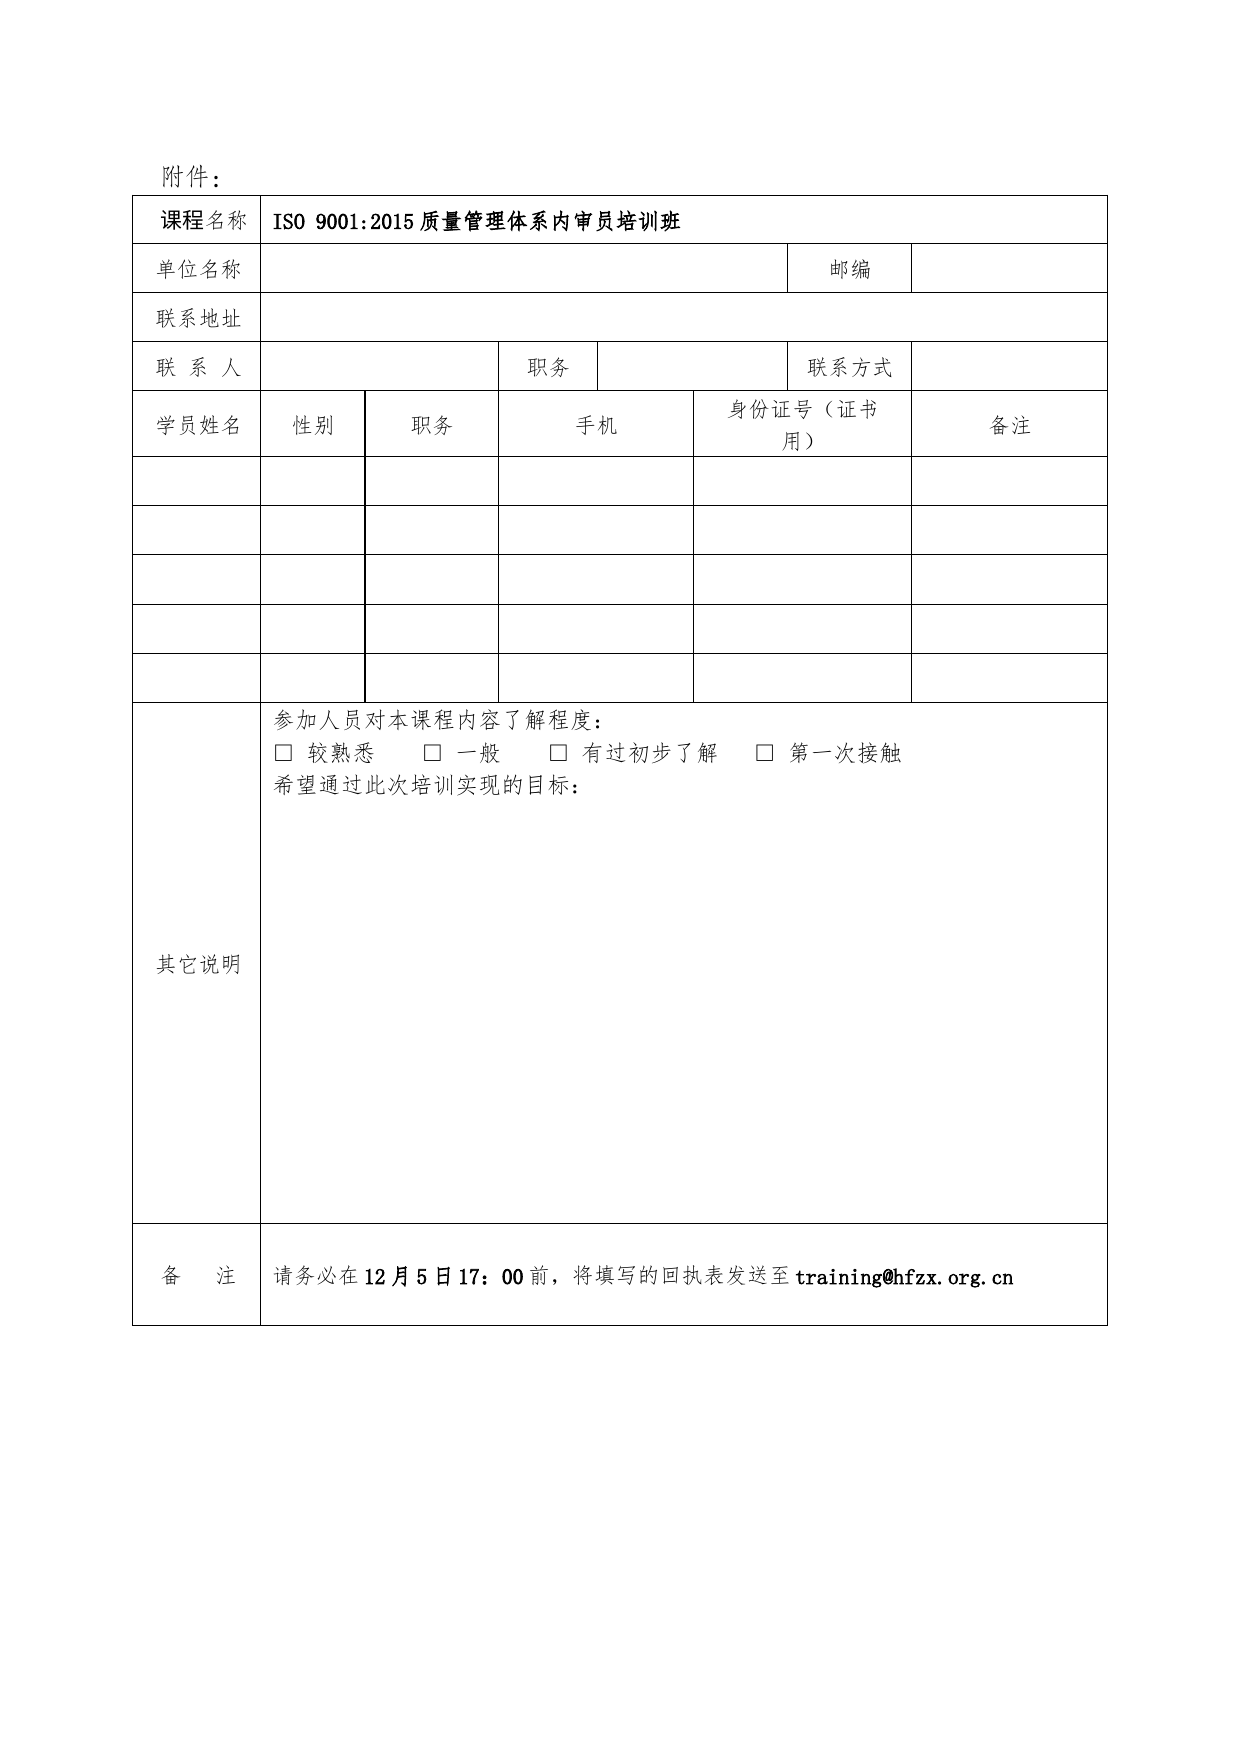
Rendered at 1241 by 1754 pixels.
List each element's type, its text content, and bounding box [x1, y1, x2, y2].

table_cell [366, 457, 498, 505]
table_cell [261, 506, 364, 554]
table_cell [694, 555, 911, 603]
table_cell 学员姓名 [133, 391, 260, 456]
table_cell 联系方式 [788, 342, 911, 390]
table_cell 其它说明 [133, 703, 260, 1223]
table_cell [694, 654, 911, 702]
table_cell [694, 457, 911, 505]
table_cell 请务必在12月5日17：00前，将填写的回执表发送至training@hfzx.org.cn [261, 1224, 1107, 1325]
table_cell [912, 457, 1107, 505]
table_cell [694, 506, 911, 554]
table_cell [133, 555, 260, 603]
table_cell [912, 342, 1107, 390]
table_cell [133, 654, 260, 702]
table_cell 备注 [912, 391, 1107, 456]
table_cell 单位名称 [133, 244, 260, 292]
table_cell [261, 654, 364, 702]
table_cell [133, 605, 260, 652]
table_cell 性别 [261, 391, 364, 456]
table_cell [694, 605, 911, 652]
table_cell [261, 605, 364, 652]
table_cell [598, 342, 787, 390]
table_cell 职务 [366, 391, 498, 456]
table_header ISO 9001:2015质量管理体系内审员培训班 [261, 196, 1107, 243]
table_cell [912, 506, 1107, 554]
table_cell [133, 506, 260, 554]
table_cell [499, 555, 693, 603]
table_header 课程名称 [133, 196, 260, 243]
table_cell 参加人员对本课程内容了解程度： □ 较熟悉 □ 一般 □ 有过初步了解 □ 第一次接触 希望通过此次培训实现的目标： [261, 703, 1107, 1223]
table_cell [499, 605, 693, 652]
table_cell [261, 457, 364, 505]
table_cell [133, 457, 260, 505]
list 附件： [159, 162, 1081, 194]
table_cell 手机 [499, 391, 693, 456]
table_cell [261, 555, 364, 603]
table_cell 职务 [499, 342, 597, 390]
table_cell [499, 654, 693, 702]
table_cell 邮编 [788, 244, 911, 292]
table_cell [912, 654, 1107, 702]
table_cell [366, 555, 498, 603]
table_cell [499, 506, 693, 554]
table_cell [261, 244, 787, 292]
table_cell 联 系 人 [133, 342, 260, 390]
table_cell [261, 293, 1107, 341]
table_cell [499, 457, 693, 505]
table_cell 身份证号（证书用） [694, 391, 911, 456]
table_cell 联系地址 [133, 293, 260, 341]
table_cell [366, 605, 498, 652]
table_cell [912, 555, 1107, 603]
table_cell [261, 342, 498, 390]
table_cell 备 注 [133, 1224, 260, 1325]
table_cell [366, 654, 498, 702]
table_cell [912, 605, 1107, 652]
table_cell [912, 244, 1107, 292]
table_cell [366, 506, 498, 554]
